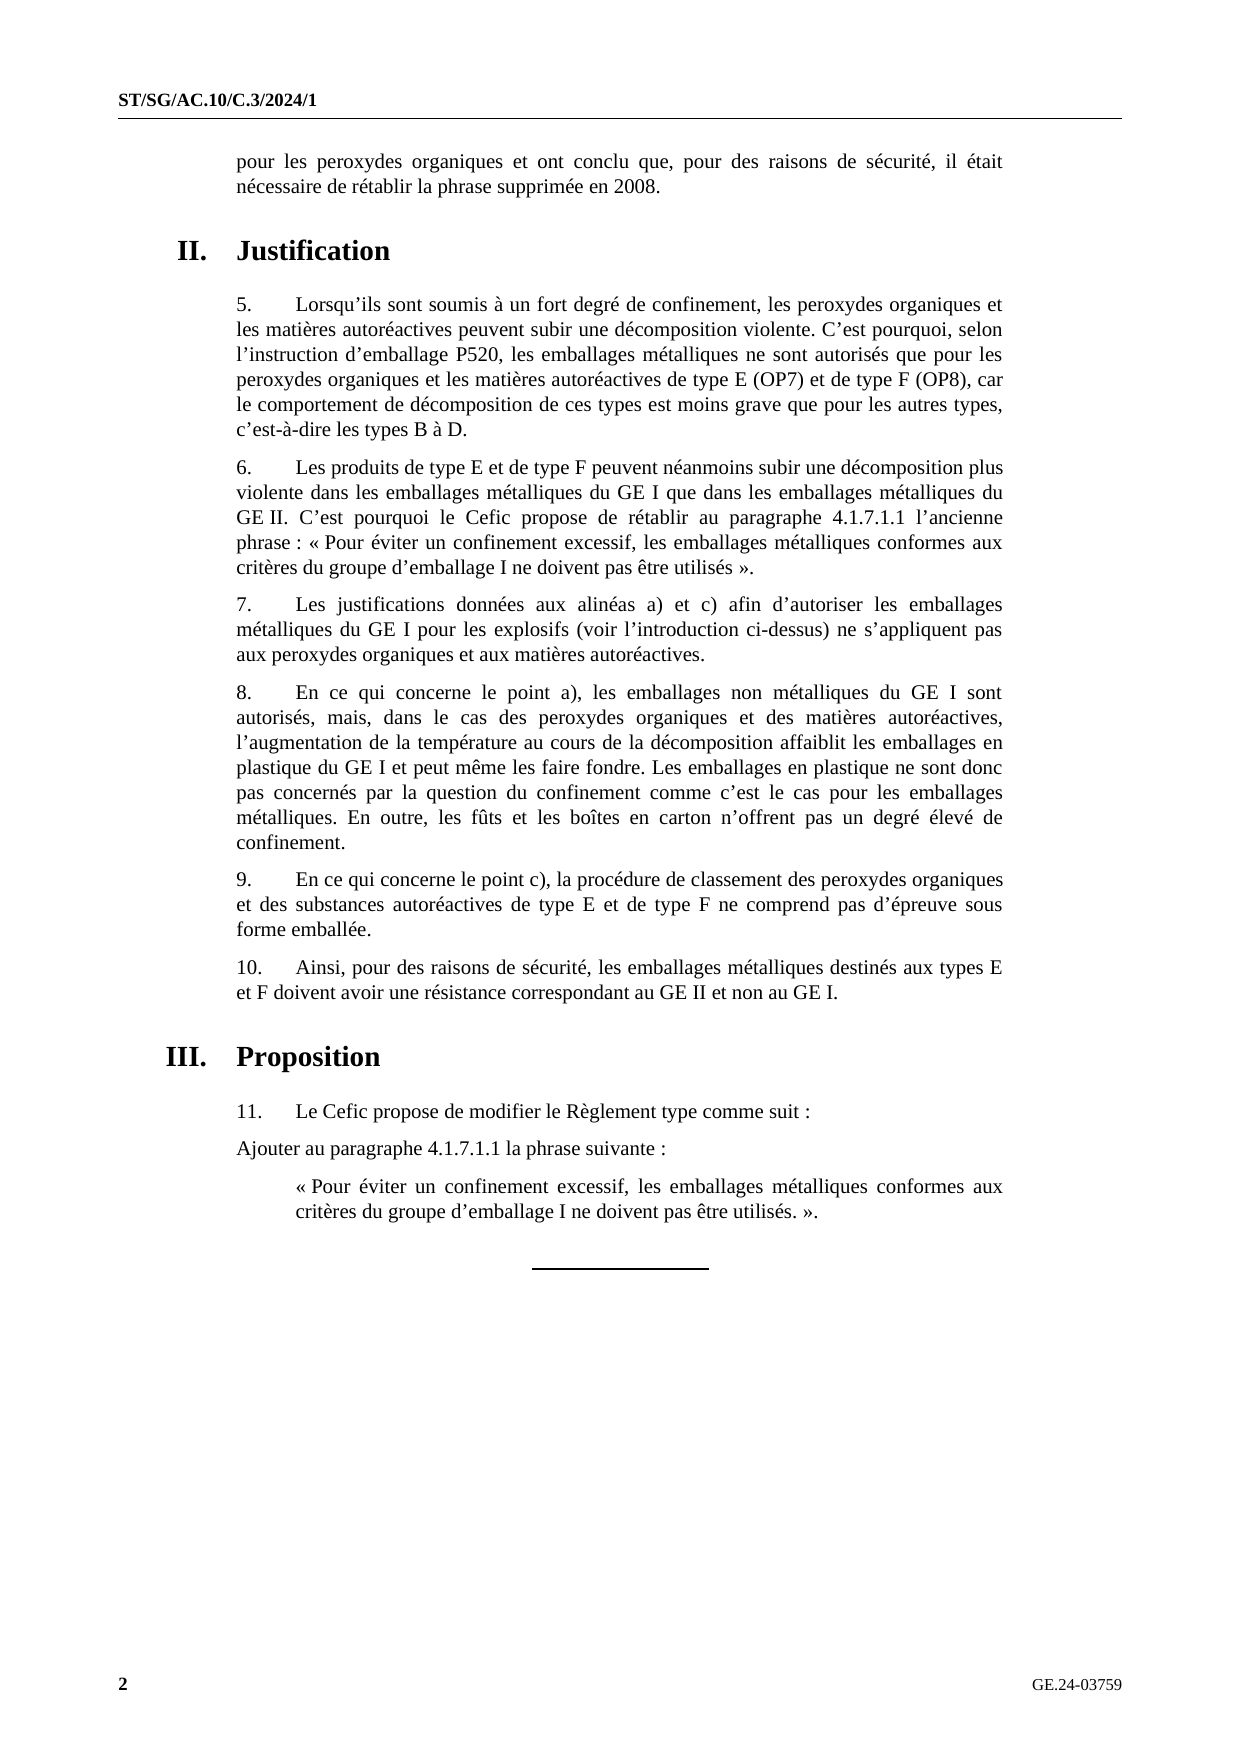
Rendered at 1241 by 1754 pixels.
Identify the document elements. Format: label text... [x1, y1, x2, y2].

text 7. Les justifications données aux alinéas a) et c) afin d’autoriser les emballages métalliques du GE I pour les explosifs (voir l’introduction ci-dessus) ne s’appliquent pas aux peroxydes organiques et aux matières autoréactives. [236, 591, 1004, 666]
text II. Justification [118, 235, 1004, 266]
text Ajouter au paragraphe 4.1.7.1.1 la phrase suivante : [236, 1135, 1004, 1160]
text 11. Le Cefic propose de modifier le Règlement type comme suit : [236, 1098, 1004, 1123]
text 6. Les produits de type E et de type F peuvent néanmoins subir une décomposition plus violente dans les emballages métalliques du GE I que dans les emballages métalliques du GE II. C’est pourquoi le Cefic propose de rétablir au paragraphe 4.1.7.1.1 l’ancienne phrase : « Pour éviter un confinement excessif, les emballages métalliques conformes aux critères du groupe d’emballage I ne doivent pas être utilisés ». [236, 454, 1004, 579]
text III. Proposition [118, 1041, 1004, 1073]
text 9. En ce qui concerne le point c), la procédure de classement des peroxydes organiques et des substances autoréactives de type E et de type F ne comprend pas d’épreuve sous forme emballée. [236, 866, 1004, 941]
text 5. Lorsqu’ils sont soumis à un fort degré de confinement, les peroxydes organiques et les matières autoréactives peuvent subir une décomposition violente. C’est pourquoi, selon l’instruction d’emballage P520, les emballages métalliques ne sont autorisés que pour les peroxydes organiques et les matières autoréactives de type E (OP7) et de type F (OP8), car le comportement de décomposition de ces types est moins grave que pour les autres types, c’est-à-dire les types B à D. [236, 291, 1004, 441]
text 8. En ce qui concerne le point a), les emballages non métalliques du GE I sont autorisés, mais, dans le cas des peroxydes organiques et des matières autoréactives, l’augmentation de la température au cours de la décomposition affaiblit les emballages en plastique du GE I et peut même les faire fondre. Les emballages en plastique ne sont donc pas concernés par la question du confinement comme c’est le cas pour les emballages métalliques. En outre, les fûts et les boîtes en carton n’offrent pas un degré élevé de confinement. [236, 679, 1004, 854]
text 10. Ainsi, pour des raisons de sécurité, les emballages métalliques destinés aux types E et F doivent avoir une résistance correspondant au GE II et non au GE I. [236, 954, 1004, 1004]
text « Pour éviter un confinement excessif, les emballages métalliques conformes aux critères du groupe d’emballage I ne doivent pas être utilisés. ». [295, 1173, 1004, 1223]
